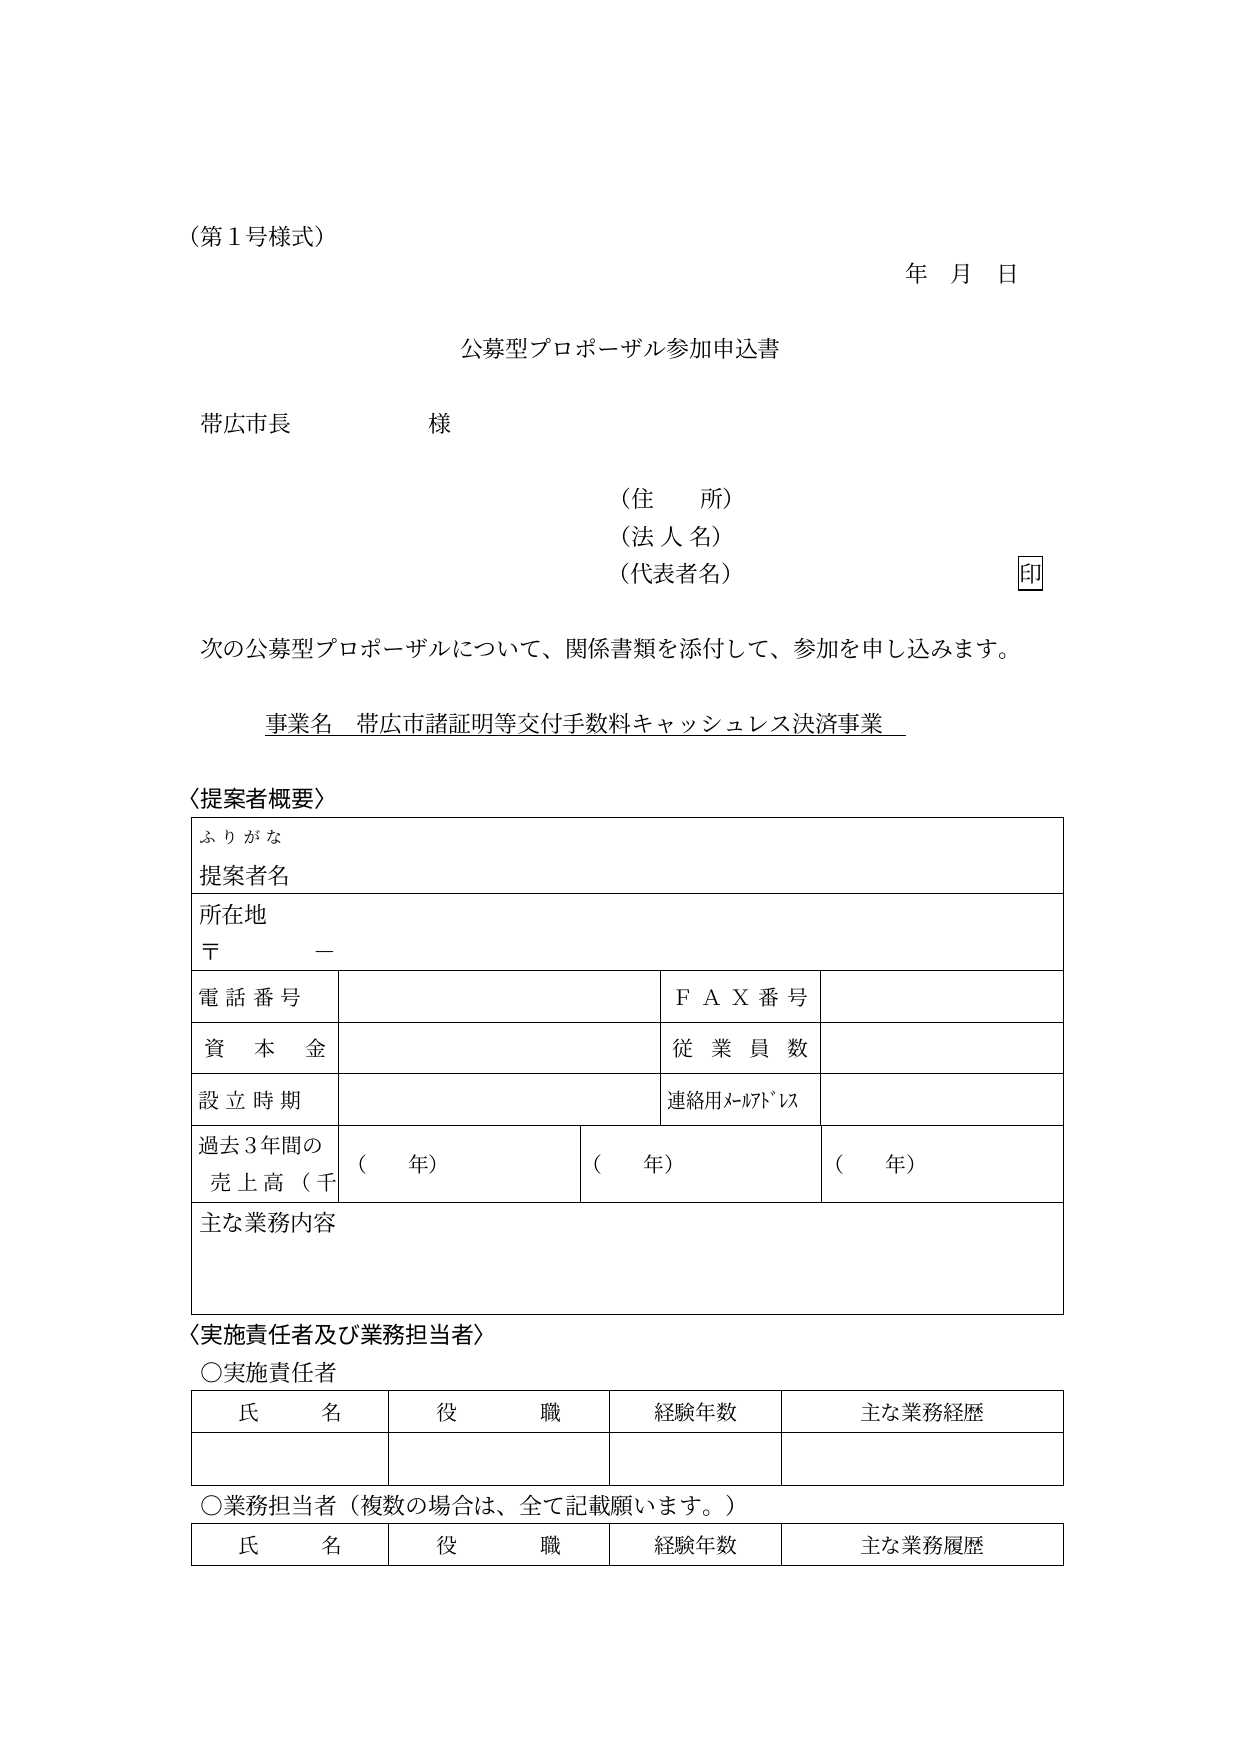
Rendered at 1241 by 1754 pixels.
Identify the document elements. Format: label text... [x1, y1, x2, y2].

table_cell [610, 1433, 781, 1485]
table_cell [821, 1074, 1063, 1124]
table_cell 過去３年間の 売上高（千円） [192, 1126, 338, 1202]
table_header 氏 名 [192, 1391, 388, 1432]
table_cell 所在地 〒 － [192, 894, 1063, 970]
text 〈実施責任者及び業務担当者〉 [177, 1315, 1063, 1353]
text 帯広市長 様 [177, 404, 1063, 442]
table_header ふりがな 提案者名 [192, 818, 1063, 893]
table_header 役 職 [389, 1391, 609, 1432]
table_cell 資本金 [192, 1023, 338, 1073]
table_cell 連絡用ﾒｰﾙｱﾄﾞﾚｽ [661, 1074, 820, 1124]
table_cell [339, 1023, 660, 1073]
table_cell ＦＡＸ番号 [661, 971, 820, 1022]
table_cell 電話番号 [192, 971, 338, 1022]
table_cell 設立時期 [192, 1074, 338, 1124]
text （法 人 名） [177, 517, 1063, 554]
text ○実施責任者 [177, 1353, 1063, 1390]
text 公募型プロポーザル参加申込書 [177, 329, 1063, 367]
text 〈提案者概要〉 [177, 779, 1063, 817]
text 次の公募型プロポーザルについて、関係書類を添付して、参加を申し込みます。 [177, 629, 1063, 667]
table_cell 従業員数 [661, 1023, 820, 1073]
table_cell 主な業務内容 [192, 1203, 1063, 1314]
table_cell [821, 1023, 1063, 1073]
table_header 経験年数 [610, 1524, 781, 1565]
table_header 主な業務履歴 [782, 1524, 1063, 1565]
table_header 役 職 [389, 1524, 609, 1565]
table_cell [389, 1433, 609, 1485]
table_cell [339, 1074, 660, 1124]
text 年 月 日 [177, 254, 1019, 292]
text （第１号様式） [177, 217, 1063, 254]
table_cell （ 年） [581, 1126, 821, 1202]
table_header 経験年数 [610, 1391, 781, 1432]
table_header 氏 名 [192, 1524, 388, 1565]
text 事業名 帯広市諸証明等交付手数料キャッシュレス決済事業 [265, 704, 1063, 742]
text （代表者名） 印 [177, 554, 1063, 592]
table_cell [821, 971, 1063, 1022]
text ○業務担当者（複数の場合は、全て記載願います。） [177, 1486, 1063, 1523]
table_cell [782, 1433, 1063, 1485]
text （住 所） [177, 479, 1063, 517]
table_cell [339, 971, 660, 1022]
table_header 主な業務経歴 [782, 1391, 1063, 1432]
table_cell （ 年） [339, 1126, 580, 1202]
table_cell （ 年） [822, 1126, 1063, 1202]
table_cell [192, 1433, 388, 1485]
